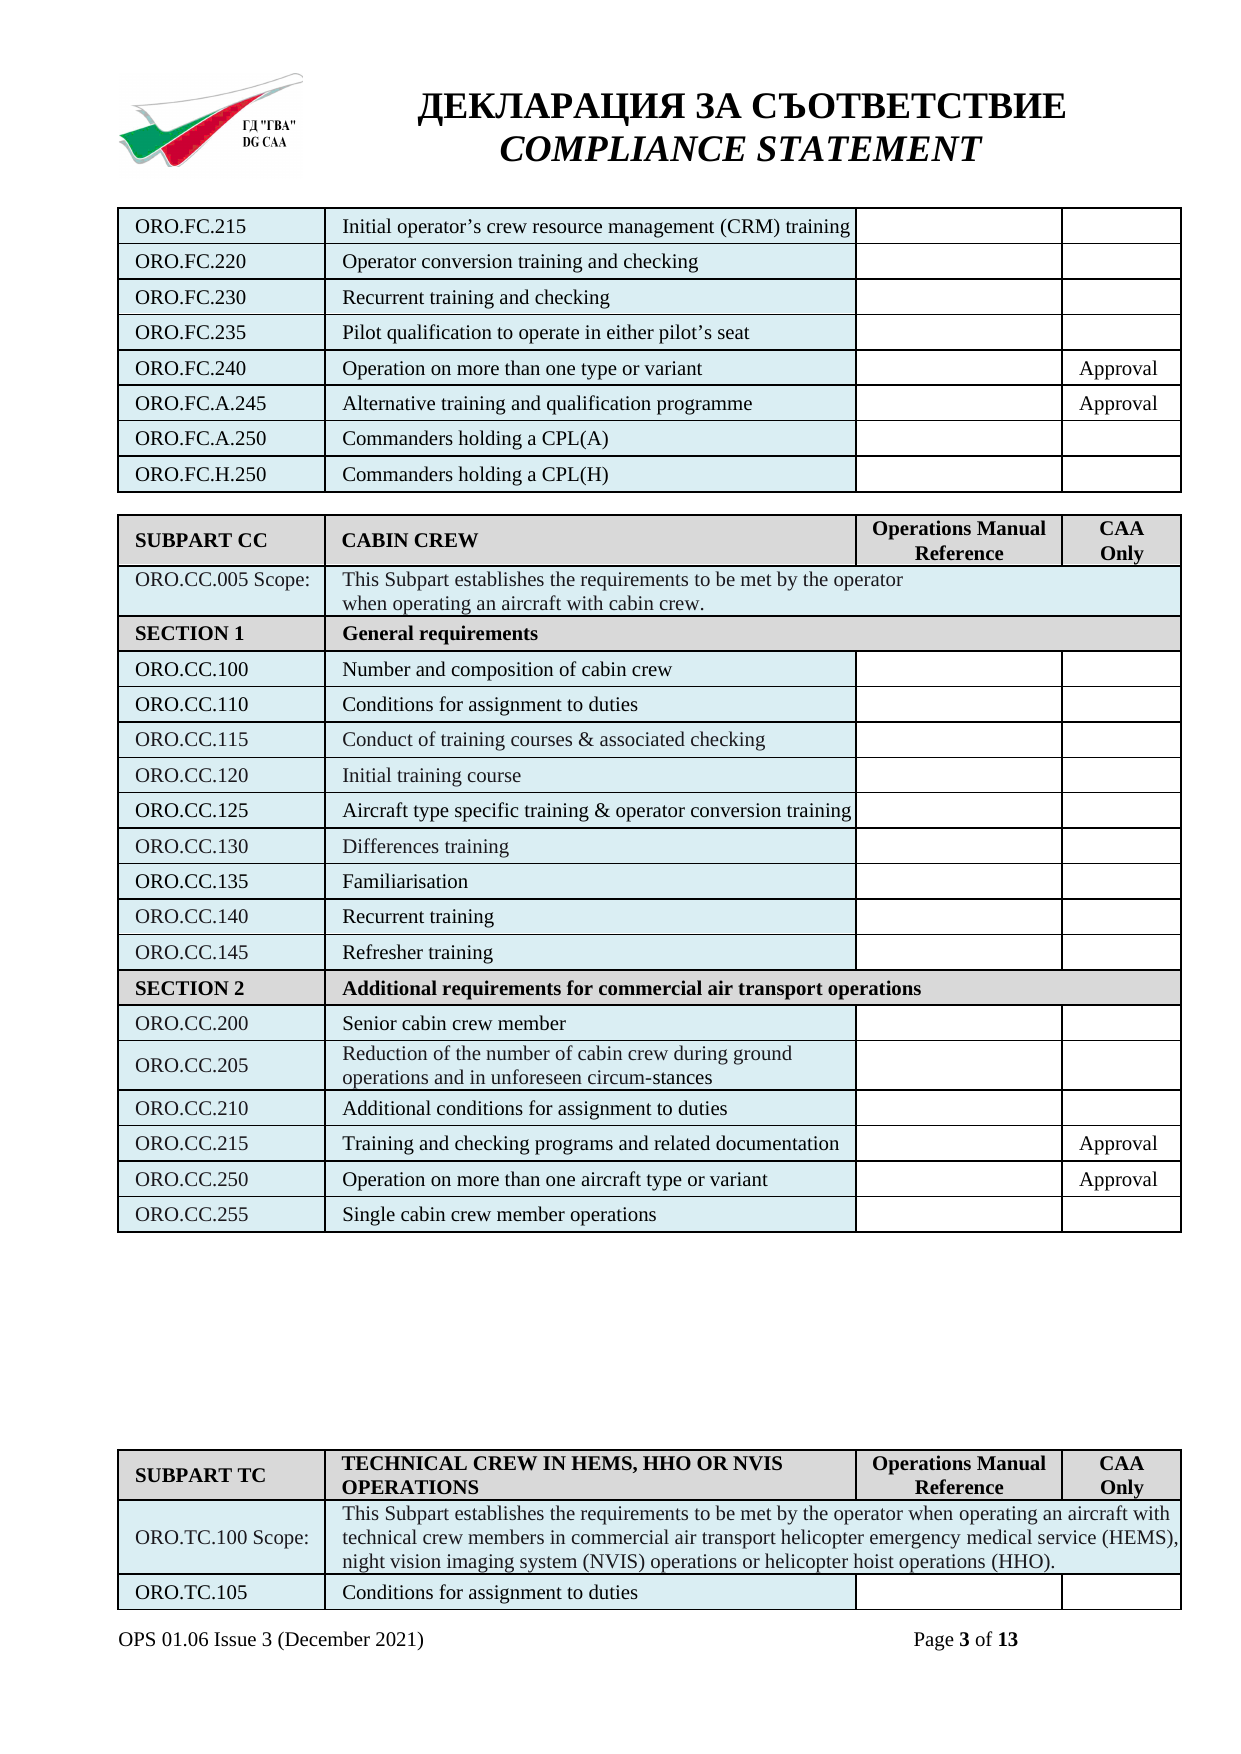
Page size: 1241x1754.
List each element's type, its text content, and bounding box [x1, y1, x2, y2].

table_cell Conditions for assignment to duties [326, 687, 855, 721]
table_cell [1063, 457, 1180, 491]
table_cell [857, 1091, 1061, 1125]
table_cell ORO.CC.205 [119, 1041, 324, 1089]
table_cell ORO.FC.240 [119, 351, 324, 384]
table_cell [1063, 315, 1180, 349]
table_cell Aircraft type specific training & operator conversion training [326, 793, 855, 827]
table_cell Pilot qualification to operate in either pilot’s seat [326, 315, 855, 349]
table_cell Operation on more than one aircraft type or variant [326, 1162, 855, 1196]
table_cell ORO.CC.215 [119, 1126, 324, 1160]
table_cell Operator conversion training and checking [326, 244, 855, 278]
table_cell Recurrent training and checking [326, 280, 855, 313]
table_cell Additional conditions for assignment to duties [326, 1091, 855, 1125]
table_header Operations Manual Reference [857, 1451, 1061, 1499]
table_cell Approval [1063, 386, 1180, 420]
table_cell ORO.FC.235 [119, 315, 324, 349]
table_cell Alternative training and qualification programme [326, 386, 855, 420]
table_cell [857, 829, 1061, 863]
table_cell [857, 793, 1061, 827]
table_cell Familiarisation [326, 864, 855, 898]
table_cell [857, 386, 1061, 420]
table_cell [857, 1041, 1061, 1089]
table_cell [857, 652, 1061, 686]
table_cell Differences training [326, 829, 855, 863]
table_header TECHNICAL CREW IN HEMS, HHO OR NVIS OPERATIONS [326, 1451, 855, 1499]
table_cell [1063, 652, 1180, 686]
table_cell [857, 315, 1061, 349]
table_cell [1063, 1006, 1180, 1040]
table_cell [1063, 1041, 1180, 1089]
table_cell [857, 935, 1061, 969]
table_header SUBPART CC [119, 516, 324, 564]
table_cell [857, 1575, 1061, 1609]
table_cell This Subpart establishes the requirements to be met by the operator when operating an aircraft with technical crew members in commercial air transport helicopter emergency medical service (HEMS), night vision imaging system (NVIS) operations or helicopter hoist operations (HHO). [326, 1501, 1180, 1573]
table_cell [857, 758, 1061, 792]
table_cell [857, 244, 1061, 278]
table_cell ORO.TC.105 [119, 1575, 324, 1609]
table_cell Approval [1063, 1162, 1180, 1196]
table_header SUBPART TC [119, 1451, 324, 1499]
table_cell ORO.CC.145 [119, 935, 324, 969]
table_cell ORO.CC.115 [119, 723, 324, 756]
table_cell [857, 209, 1061, 243]
table_cell ORO.FC.230 [119, 280, 324, 313]
table_cell Commanders holding a CPL(H) [326, 457, 855, 491]
table_cell Approval [1063, 351, 1180, 384]
table_cell ORO.FC.215 [119, 209, 324, 243]
table_cell ORO.CC.100 [119, 652, 324, 686]
table_cell [857, 1126, 1061, 1160]
table_cell Senior cabin crew member [326, 1006, 855, 1040]
table_cell [857, 280, 1061, 313]
table_cell ORO.TC.100 Scope: [119, 1501, 324, 1573]
picture [118, 73, 303, 179]
table_cell Operation on more than one type or variant [326, 351, 855, 384]
table_cell Initial training course [326, 758, 855, 792]
table_cell [1063, 829, 1180, 863]
table_cell ORO.CC.110 [119, 687, 324, 721]
table_cell Approval [1063, 1126, 1180, 1160]
table_cell [1063, 1091, 1180, 1125]
table_cell SECTION 1 [119, 617, 324, 650]
table_header CAA Only [1063, 1451, 1180, 1499]
table_cell Additional requirements for commercial air transport operations [326, 971, 1180, 1004]
table_cell [857, 900, 1061, 933]
table_cell [857, 457, 1061, 491]
table_cell [1063, 1197, 1180, 1231]
table_cell ORO.CC.120 [119, 758, 324, 792]
table_cell [1063, 209, 1180, 243]
table_cell Reduction of the number of cabin crew during ground operations and in unforeseen circum-stances [326, 1041, 855, 1089]
table_cell ORO.CC.200 [119, 1006, 324, 1040]
table_cell Refresher training [326, 935, 855, 969]
table_cell [1063, 244, 1180, 278]
table_cell [857, 351, 1061, 384]
table_cell [857, 1006, 1061, 1040]
table_cell Conduct of training courses & associated checking [326, 723, 855, 756]
table_cell Commanders holding a CPL(A) [326, 421, 855, 455]
table_cell [1063, 280, 1180, 313]
table_cell Number and composition of cabin crew [326, 652, 855, 686]
table_cell [1063, 687, 1180, 721]
table_cell Conditions for assignment to duties [326, 1575, 855, 1609]
table_cell ORO.CC.135 [119, 864, 324, 898]
table_cell [1063, 864, 1180, 898]
table_cell [857, 421, 1061, 455]
table_cell [1063, 758, 1180, 792]
table_cell ORO.CC.250 [119, 1162, 324, 1196]
table_cell [857, 1197, 1061, 1231]
table_cell Single cabin crew member operations [326, 1197, 855, 1231]
table_cell ORO.FC.H.250 [119, 457, 324, 491]
table_cell [857, 723, 1061, 756]
table_cell [1063, 723, 1180, 756]
table_cell This Subpart establishes the requirements to be met by the operator when operating an aircraft with cabin crew. [326, 567, 1180, 615]
table_cell ORO.CC.255 [119, 1197, 324, 1231]
table_cell ORO.FC.A.245 [119, 386, 324, 420]
table_cell [857, 687, 1061, 721]
table_header Operations Manual Reference [857, 516, 1061, 564]
table_cell ORO.CC.210 [119, 1091, 324, 1125]
table_cell ORO.CC.130 [119, 829, 324, 863]
table_cell [857, 864, 1061, 898]
table_cell SECTION 2 [119, 971, 324, 1004]
table_cell ORO.CC.005 Scope: [119, 567, 324, 615]
table_cell General requirements [326, 617, 1180, 650]
table_cell ORO.CC.140 [119, 900, 324, 933]
table_cell [1063, 1575, 1180, 1609]
table_cell [1063, 421, 1180, 455]
table_header CABIN CREW [326, 516, 855, 564]
table_cell [857, 1162, 1061, 1196]
table_cell [1063, 793, 1180, 827]
table_cell Initial operator’s crew resource management (CRM) training [326, 209, 855, 243]
table_cell ORO.CC.125 [119, 793, 324, 827]
table_cell Training and checking programs and related documentation [326, 1126, 855, 1160]
table_cell Recurrent training [326, 900, 855, 933]
table_cell ORO.FC.A.250 [119, 421, 324, 455]
table_header CAA Only [1063, 516, 1180, 564]
table_cell [1063, 935, 1180, 969]
table_cell [1063, 900, 1180, 933]
table_cell ORO.FC.220 [119, 244, 324, 278]
